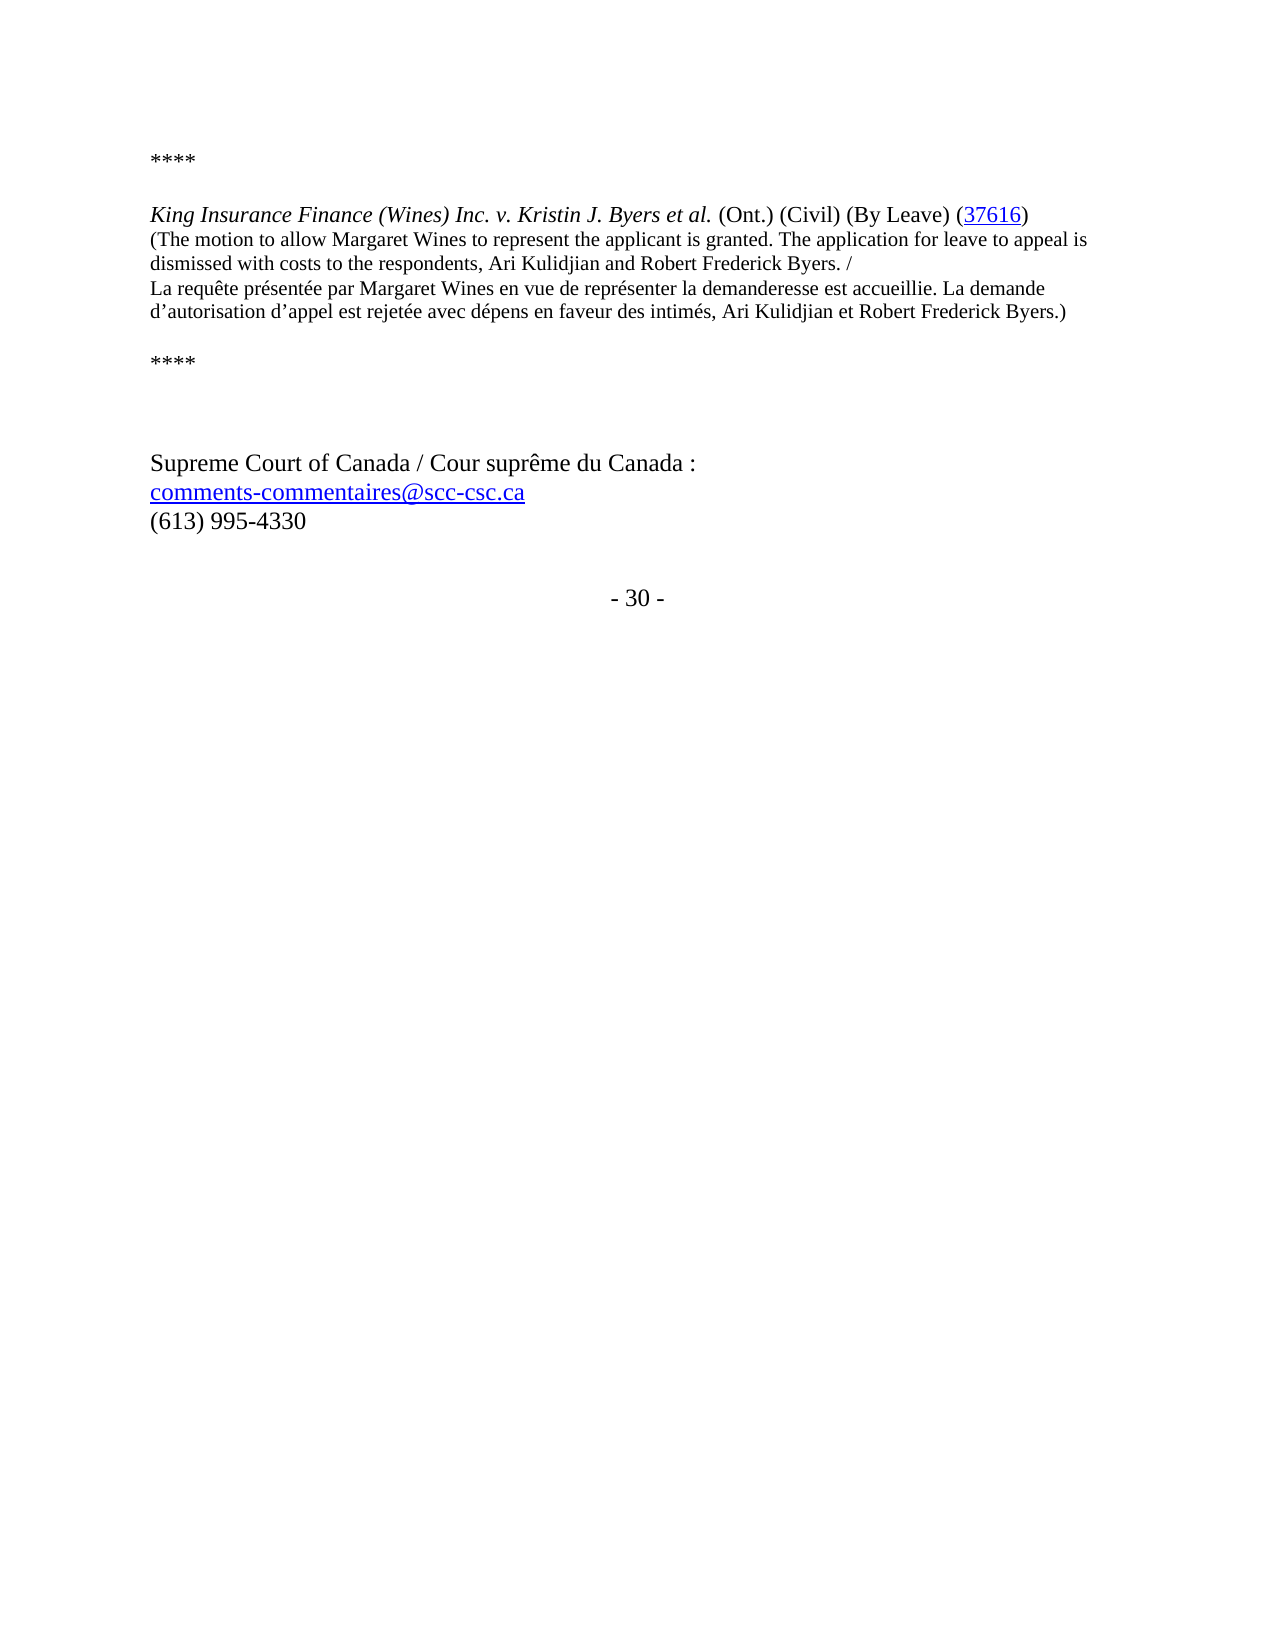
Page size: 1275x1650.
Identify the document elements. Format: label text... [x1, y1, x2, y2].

text Supreme Court of Canada / Cour suprême du Canada : [150, 448, 1125, 477]
text (The motion to allow Margaret Wines to represent the applicant is granted. The application for leave to appeal is dismissed with costs to the respondents, Ari Kulidjian and Robert Frederick Byers. / [150, 227, 1125, 275]
text - 30 - [150, 583, 1125, 612]
text comments-commentaires@scc-csc.ca [150, 477, 1125, 506]
text **** [150, 148, 1125, 174]
text La requête présentée par Margaret Wines en vue de représenter la demanderesse est accueillie. La demande d’autorisation d’appel est rejetée avec dépens en faveur des intimés, Ari Kulidjian et Robert Frederick Byers.) [150, 275, 1125, 323]
text (613) 995-4330 [150, 506, 1125, 535]
text **** [150, 350, 1125, 376]
text King Insurance Finance (Wines) Inc. v. Kristin J. Byers et al. (Ont.) (Civil) (By Leave) (37616) [150, 201, 1125, 227]
